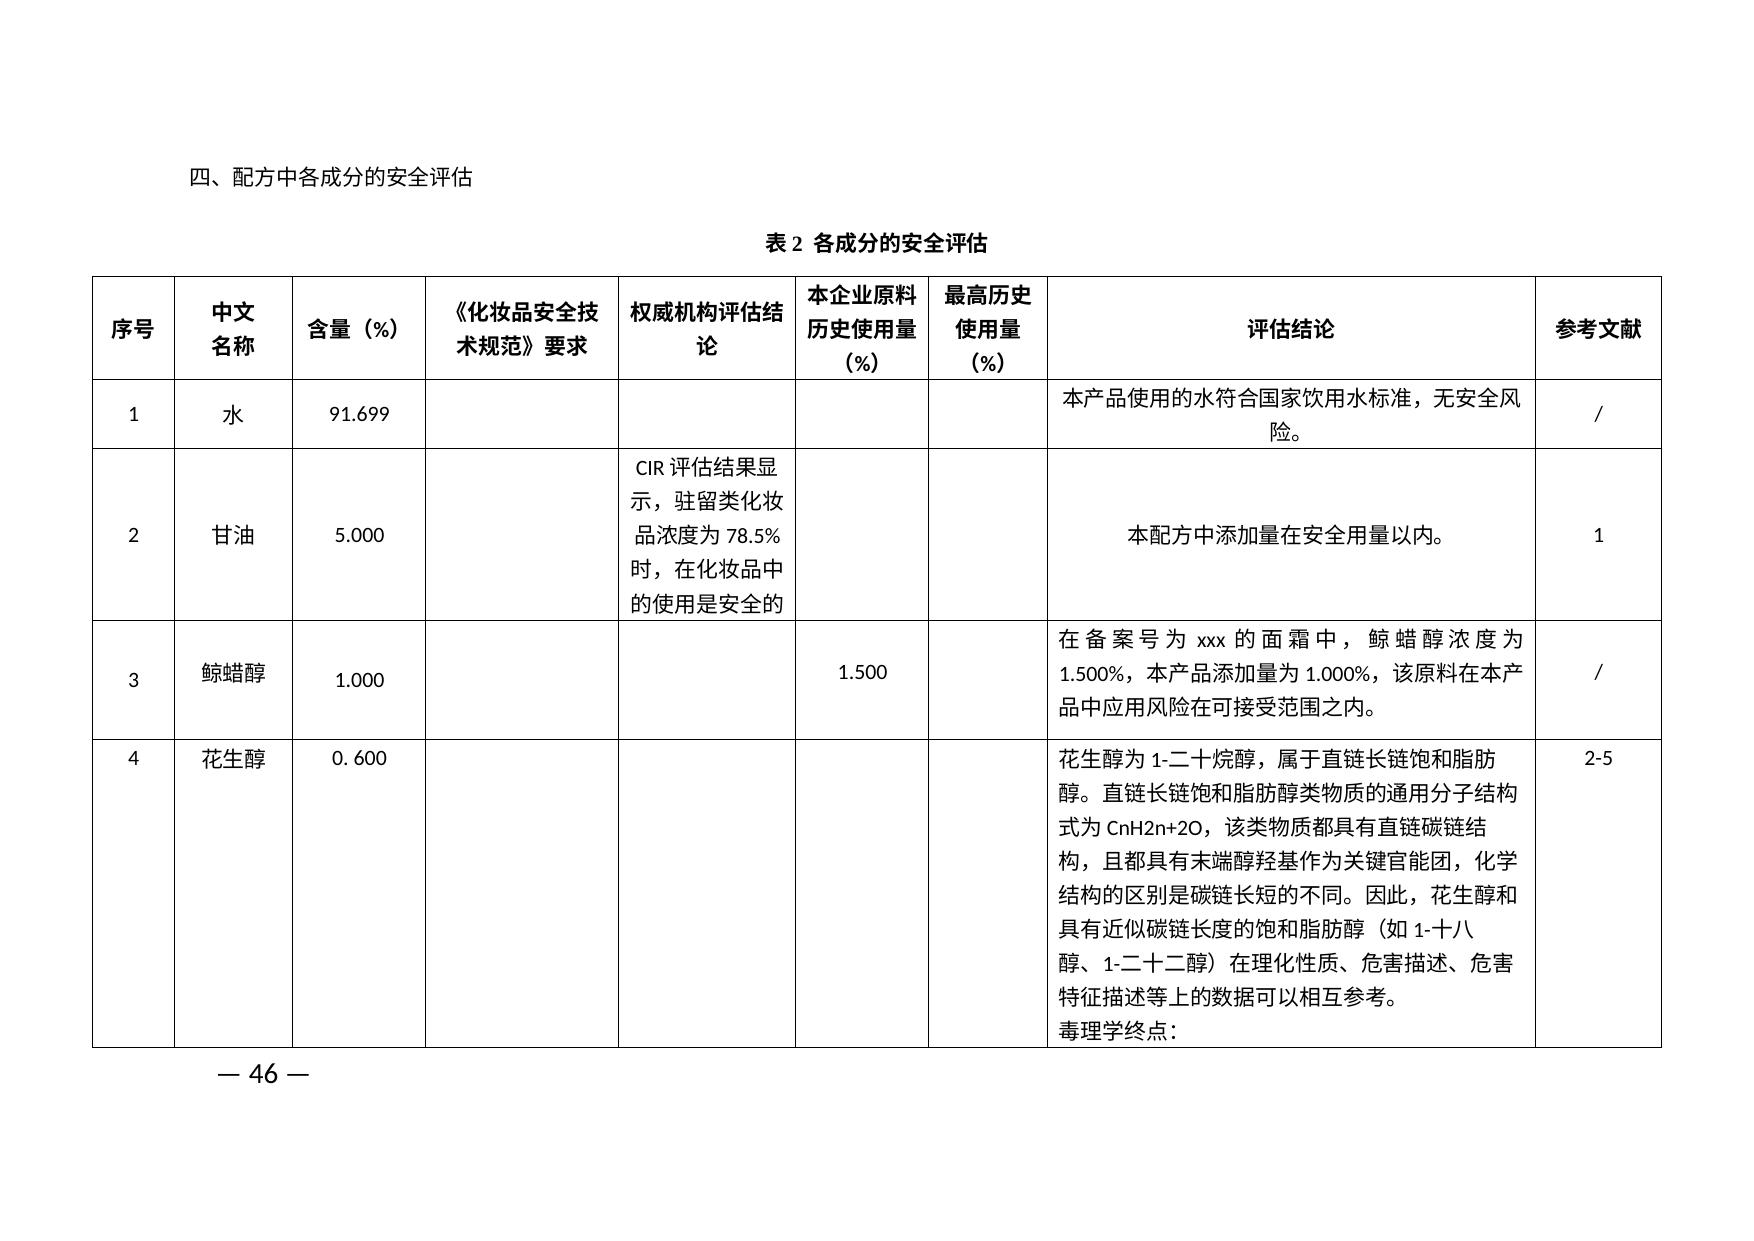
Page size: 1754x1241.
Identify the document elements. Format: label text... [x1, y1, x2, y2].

table_cell [796, 380, 928, 448]
table_cell [796, 740, 928, 1047]
table_cell 花生醇 [175, 740, 292, 1047]
table_header 序号 [93, 277, 174, 379]
table_cell [426, 740, 618, 1047]
table_header 权威机构评估结论 [619, 277, 795, 379]
table_cell 2-5 [1536, 740, 1661, 1047]
text 四、配方中各成分的安全评估 [189, 160, 1565, 192]
table_cell [796, 449, 928, 619]
table_cell [426, 621, 618, 739]
table_cell 1.500 [796, 621, 928, 739]
table_cell 2 [93, 449, 174, 619]
table_cell 本配方中添加量在安全用量以内。 [1048, 449, 1535, 619]
table_cell CIR评估结果显示，驻留类化妆品浓度为78.5%时，在化妆品中的使用是安全的 [619, 449, 795, 619]
table_cell [929, 621, 1047, 739]
table_cell 本产品使用的水符合国家饮用水标准，无安全风险。 [1048, 380, 1535, 448]
table_cell 0. 600 [293, 740, 425, 1047]
table_header 本企业原料历史使用量（%） [796, 277, 928, 379]
table_header 最高历史使用量（%） [929, 277, 1047, 379]
text 表2 各成分的安全评估 [189, 225, 1565, 259]
table_cell 在备案号为xxx的面霜中，鲸蜡醇浓度为1.500%，本产品添加量为1.000%，该原料在本产品中应用风险在可接受范围之内。 [1048, 621, 1535, 739]
table_cell 甘油 [175, 449, 292, 619]
table_cell 4 [93, 740, 174, 1047]
table_cell 5.000 [293, 449, 425, 619]
table_header 含量（%） [293, 277, 425, 379]
table_cell 91.699 [293, 380, 425, 448]
table_cell [929, 740, 1047, 1047]
table_cell [929, 380, 1047, 448]
table_cell [619, 621, 795, 739]
table_cell [426, 449, 618, 619]
table_cell / [1536, 621, 1661, 739]
table_cell [426, 380, 618, 448]
table_cell 3 [93, 621, 174, 739]
table_header 中文 名称 [175, 277, 292, 379]
table_cell 鲸蜡醇 [175, 621, 292, 739]
table_header 评估结论 [1048, 277, 1535, 379]
table_cell [929, 449, 1047, 619]
table_header 《化妆品安全技术规范》要求 [426, 277, 618, 379]
table_header 参考文献 [1536, 277, 1661, 379]
table_cell 水 [175, 380, 292, 448]
table_cell [619, 380, 795, 448]
table_cell 1 [93, 380, 174, 448]
table_cell 1 [1536, 449, 1661, 619]
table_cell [1048, 740, 1535, 1047]
table_cell 1.000 [293, 621, 425, 739]
table_cell / [1536, 380, 1661, 448]
table_cell [619, 740, 795, 1047]
